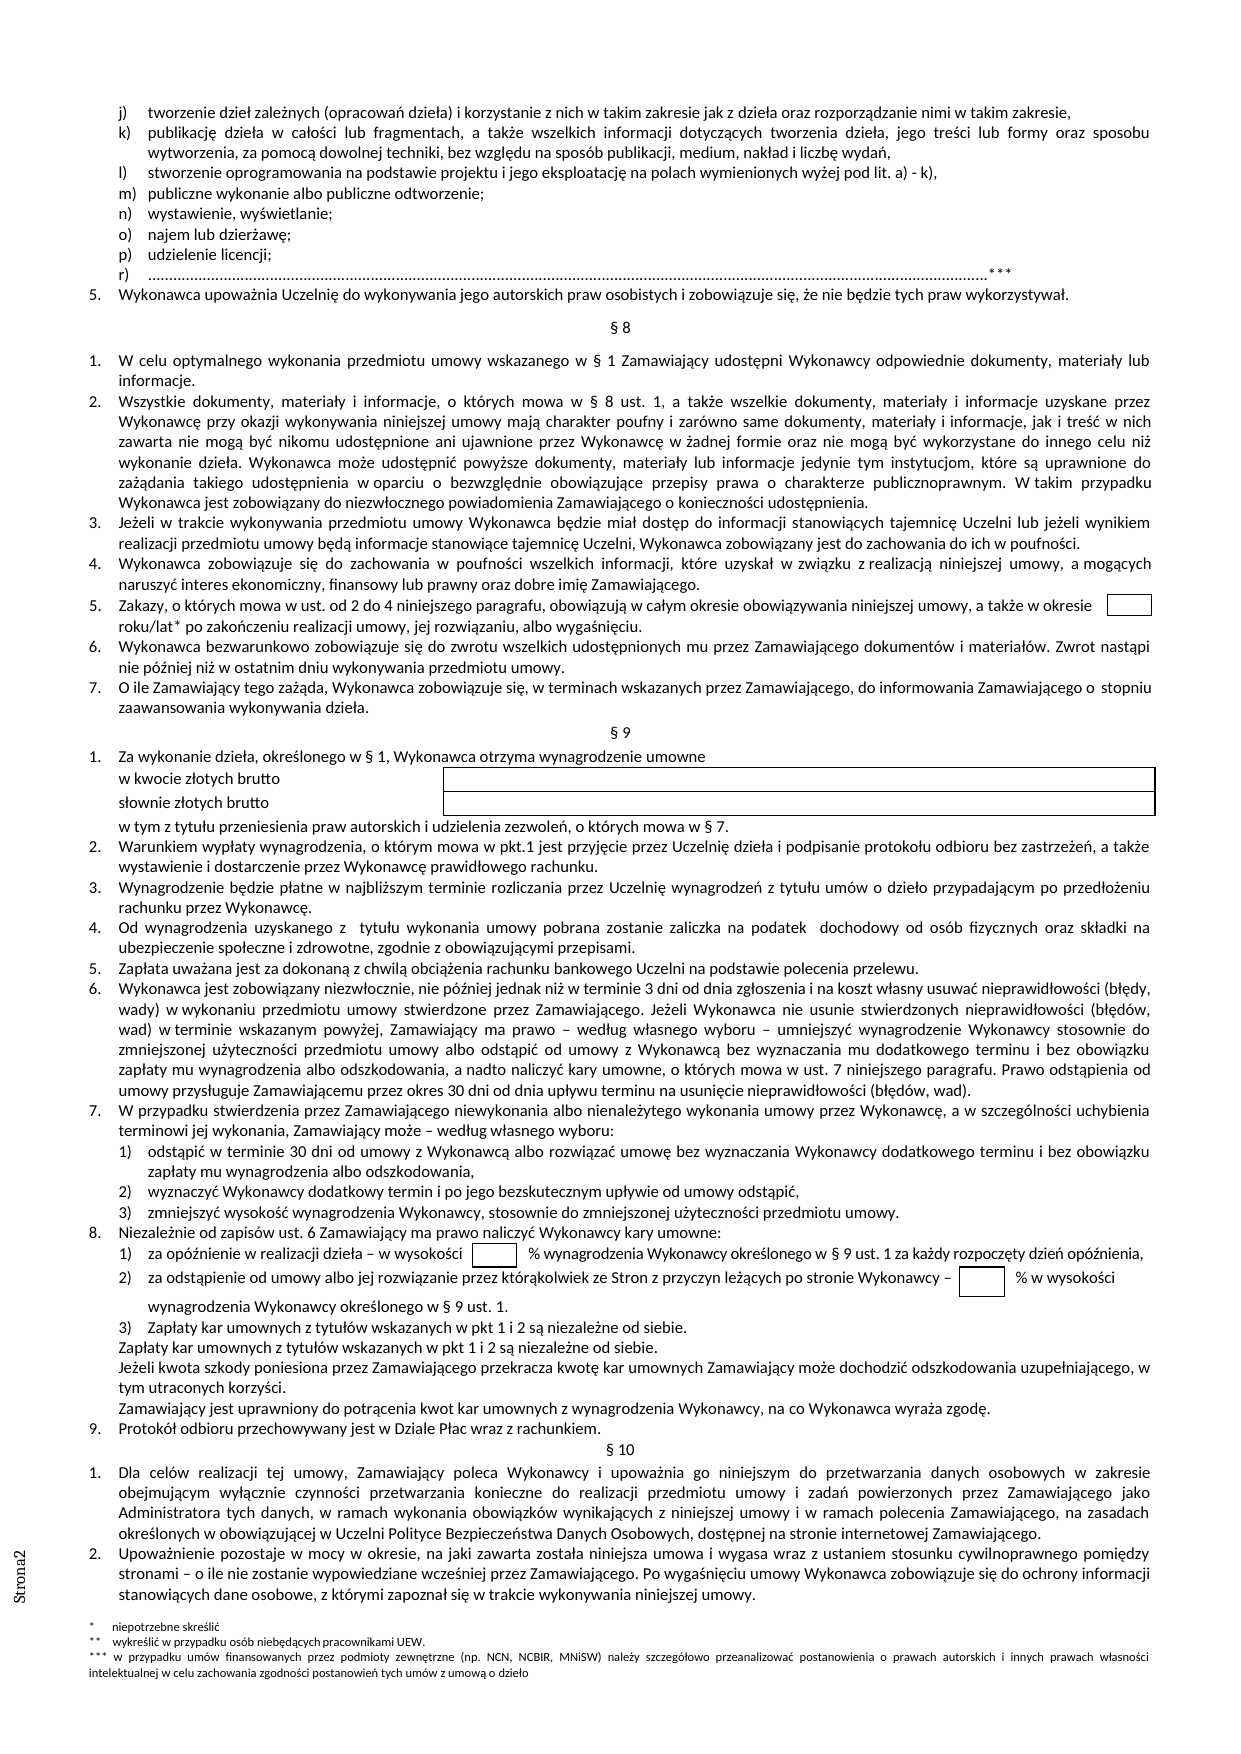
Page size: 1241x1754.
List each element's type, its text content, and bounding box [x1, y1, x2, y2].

text 5. Wykonawca upoważnia Uczelnię do wykonywania jego autorskich praw osobistych i zobowiązuje się, że nie będzie tych praw wykorzystywał. [89, 285, 1152, 305]
table_cell [444, 792, 1154, 815]
text 2) wyznaczyć Wykonawcy dodatkowy termin i po jego bezskutecznym upływie od umowy odstąpić, [118, 1182, 1152, 1202]
text 4. Wykonawca zobowiązuje się do zachowania w poufności wszelkich informacji, które uzyskał w związku z realizacją niniejszej umowy, a mogących naruszyć interes ekonomiczny, finansowy lub prawny oraz dobre imię Zamawiającego. [89, 553, 1152, 594]
text 7. W przypadku stwierdzenia przez Zamawiającego niewykonania albo nienależytego wykonania umowy przez Wykonawcę, a w szczególności uchybienia terminowi jej wykonania, Zamawiający może – według własnego wyboru: [89, 1100, 1152, 1141]
text 1. Za wykonanie dzieła, określonego w § 1, Wykonawca otrzyma wynagrodzenie umowne [89, 747, 1152, 767]
table_header 5. Zakazy, o których mowa w ust. od 2 do 4 niniejszego paragrafu, obowiązują w całym okresie obowiązywania niniejszej umowy, a także w okresie [74, 594, 1107, 615]
table_cell [960, 1268, 1004, 1296]
table_header 1) za opóźnienie w realizacji dzieła – w wysokości [104, 1243, 472, 1266]
table_cell % w wysokości [1005, 1266, 1152, 1296]
text wynagrodzenia Wykonawcy określonego w § 9 ust. 1. [148, 1297, 1152, 1317]
text 3. Jeżeli w trakcie wykonywania przedmiotu umowy Wykonawca będzie miał dostęp do informacji stanowiących tajemnicę Uczelni lub jeżeli wynikiem realizacji przedmiotu umowy będą informacje stanowiące tajemnicę Uczelni, Wykonawca zobowiązany jest do zachowania do ich w poufności. [89, 513, 1152, 553]
text 1. W celu optymalnego wykonania przedmiotu umowy wskazanego w § 1 Zamawiający udostępni Wykonawcy odpowiednie dokumenty, materiały lub informacje. [89, 350, 1152, 391]
text o) najem lub dzierżawę; [118, 224, 1152, 244]
text Jeżeli kwota szkody poniesiona przez Zamawiającego przekracza kwotę kar umownych Zamawiający może dochodzić odszkodowania uzupełniającego, w tym utraconych korzyści. [118, 1357, 1152, 1398]
text n) wystawienie, wyświetlanie; [118, 203, 1152, 224]
text Zapłaty kar umownych z tytułów wskazanych w pkt 1 i 2 są niezależne od siebie. [118, 1337, 1152, 1357]
text § 10 [89, 1439, 1152, 1459]
text § 9 [89, 722, 1152, 742]
text l) stworzenie oprogramowania na podstawie projektu i jego eksploatację na polach wymienionych wyżej pod lit. a) - k), [118, 163, 1152, 183]
text Zamawiający jest uprawniony do potrącenia kwot kar umownych z wynagrodzenia Wykonawcy, na co Wykonawca wyraża zgodę. [118, 1398, 1152, 1418]
text 6. Wykonawca jest zobowiązany niezwłocznie, nie później jednak niż w terminie 3 dni od dnia zgłoszenia i na koszt własny usuwać nieprawidłowości (błędy, wady) w wykonaniu przedmiotu umowy stwierdzone przez Zamawiającego. Jeżeli Wykonawca nie usunie stwierdzonych nieprawidłowości (błędów, wad) w terminie wskazanym powyżej, Zamawiający ma prawo – według własnego wyboru – umniejszyć wynagrodzenie Wykonawcy stosownie do zmniejszonej użyteczności przedmiotu umowy albo odstąpić od umowy z Wykonawcą bez wyznaczania mu dodatkowego terminu i bez obowiązku zapłaty mu wynagrodzenia albo odszkodowania, a nadto naliczyć kary umowne, o których mowa w ust. 7 niniejszego paragrafu. Prawo odstąpienia od umowy przysługuje Zamawiającemu przez okres 30 dni od dnia upływu terminu na usunięcie nieprawidłowości (błędów, wad). [89, 978, 1152, 1100]
text roku/lat* po zakończeniu realizacji umowy, jej rozwiązaniu, albo wygaśnięciu. [89, 616, 1152, 637]
text p) udzielenie licencji; [118, 244, 1152, 264]
text 5. Zapłata uważana jest za dokonaną z chwilą obciążenia rachunku bankowego Uczelni na podstawie polecenia przelewu. [89, 958, 1152, 978]
text k) publikację dzieła w całości lub fragmentach, a także wszelkich informacji dotyczących tworzenia dzieła, jego treści lub formy oraz sposobu wytworzenia, za pomocą dowolnej techniki, bez względu na sposób publikacji, medium, nakład i liczbę wydań, [118, 122, 1152, 163]
table_header % wynagrodzenia Wykonawcy określonego w § 9 ust. 1 za każdy rozpoczęty dzień opóźnienia, [517, 1243, 1214, 1266]
list w tym z tytułu przeniesienia praw autorskich i udzielenia zezwoleń, o których mowa w § 7. [118, 816, 1152, 836]
table_header [444, 768, 1154, 791]
table_header [473, 1244, 516, 1266]
list 3) Zapłaty kar umownych z tytułów wskazanych w pkt 1 i 2 są niezależne od siebie. [118, 1317, 1152, 1337]
text 1) odstąpić w terminie 30 dni od umowy z Wykonawcą albo rozwiązać umowę bez wyznaczania Wykonawcy dodatkowego terminu i bez obowiązku zapłaty mu wynagrodzenia albo odszkodowania, [118, 1141, 1152, 1182]
text 9. Protokół odbioru przechowywany jest w Dziale Płac wraz z rachunkiem. [89, 1418, 1152, 1439]
text m) publiczne wykonanie albo publiczne odtworzenie; [118, 183, 1152, 203]
text 7. O ile Zamawiający tego zażąda, Wykonawca zobowiązuje się, w terminach wskazanych przez Zamawiającego, do informowania Zamawiającego o stopniu zaawansowania wykonywania dzieła. [89, 677, 1152, 718]
table_cell 2) za odstąpienie od umowy albo jej rozwiązanie przez którąkolwiek ze Stron z przyczyn leżących po stronie Wykonawcy – [104, 1266, 959, 1296]
text r) ........................................................................................................................................................................................................*** [118, 264, 1152, 285]
text § 8 [89, 317, 1152, 338]
table_header w kwocie złotych brutto [89, 767, 443, 791]
text 2. Wszystkie dokumenty, materiały i informacje, o których mowa w § 8 ust. 1, a także wszelkie dokumenty, materiały i informacje uzyskane przez Wykonawcę przy okazji wykonywania niniejszej umowy mają charakter poufny i zarówno same dokumenty, materiały i informacje, jak i treść w nich zawarta nie mogą być nikomu udostępnione ani ujawnione przez Wykonawcę w żadnej formie oraz nie mogą być wykorzystane do innego celu niż wykonanie dzieła. Wykonawca może udostępnić powyższe dokumenty, materiały lub informacje jedynie tym instytucjom, które są uprawnione do zażądania takiego udostępnienia w oparciu o bezwzględnie obowiązujące przepisy prawa o charakterze publicznoprawnym. W takim przypadku Wykonawca jest zobowiązany do niezwłocznego powiadomienia Zamawiającego o konieczności udostępnienia. [89, 391, 1152, 513]
table_cell słownie złotych brutto [89, 791, 443, 815]
text 8. Niezależnie od zapisów ust. 6 Zamawiający ma prawo naliczyć Wykonawcy kary umowne: [89, 1222, 1152, 1242]
text 6. Wykonawca bezwarunkowo zobowiązuje się do zwrotu wszelkich udostępnionych mu przez Zamawiającego dokumentów i materiałów. Zwrot nastąpi nie później niż w ostatnim dniu wykonywania przedmiotu umowy. [89, 637, 1152, 677]
table_header [1108, 595, 1151, 615]
text 3) zmniejszyć wysokość wynagrodzenia Wykonawcy, stosownie do zmniejszonej użyteczności przedmiotu umowy. [118, 1202, 1152, 1222]
text 1. Dla celów realizacji tej umowy, Zamawiający poleca Wykonawcy i upoważnia go niniejszym do przetwarzania danych osobowych w zakresie obejmującym wyłącznie czynności przetwarzania konieczne do realizacji przedmiotu umowy i zadań powierzonych przez Zamawiającego jako Administratora tych danych, w ramach wykonania obowiązków wynikających z niniejszej umowy i w ramach polecenia Zamawiającego, na zasadach określonych w obowiązującej w Uczelni Polityce Bezpieczeństwa Danych Osobowych, dostępnej na stronie internetowej Zamawiającego. [89, 1462, 1152, 1543]
text 2. Warunkiem wypłaty wynagrodzenia, o którym mowa w pkt.1 jest przyjęcie przez Uczelnię dzieła i podpisanie protokołu odbioru bez zastrzeżeń, a także wystawienie i dostarczenie przez Wykonawcę prawidłowego rachunku. [89, 836, 1152, 877]
text 3. Wynagrodzenie będzie płatne w najbliższym terminie rozliczania przez Uczelnię wynagrodzeń z tytułu umów o dzieło przypadającym po przedłożeniu rachunku przez Wykonawcę. [89, 877, 1152, 917]
text j) tworzenie dzieł zależnych (opracowań dzieła) i korzystanie z nich w takim zakresie jak z dzieła oraz rozporządzanie nimi w takim zakresie, [118, 102, 1152, 122]
text 2. Upoważnienie pozostaje w mocy w okresie, na jaki zawarta została niniejsza umowa i wygasa wraz z ustaniem stosunku cywilnoprawnego pomiędzy stronami – o ile nie zostanie wypowiedziane wcześniej przez Zamawiającego. Po wygaśnięciu umowy Wykonawca zobowiązuje się do ochrony informacji stanowiących dane osobowe, z którymi zapoznał się w trakcie wykonywania niniejszej umowy. [89, 1543, 1152, 1604]
text 4. Od wynagrodzenia uzyskanego z tytułu wykonania umowy pobrana zostanie zaliczka na podatek dochodowy od osób fizycznych oraz składki na ubezpieczenie społeczne i zdrowotne, zgodnie z obowiązującymi przepisami. [89, 917, 1152, 958]
